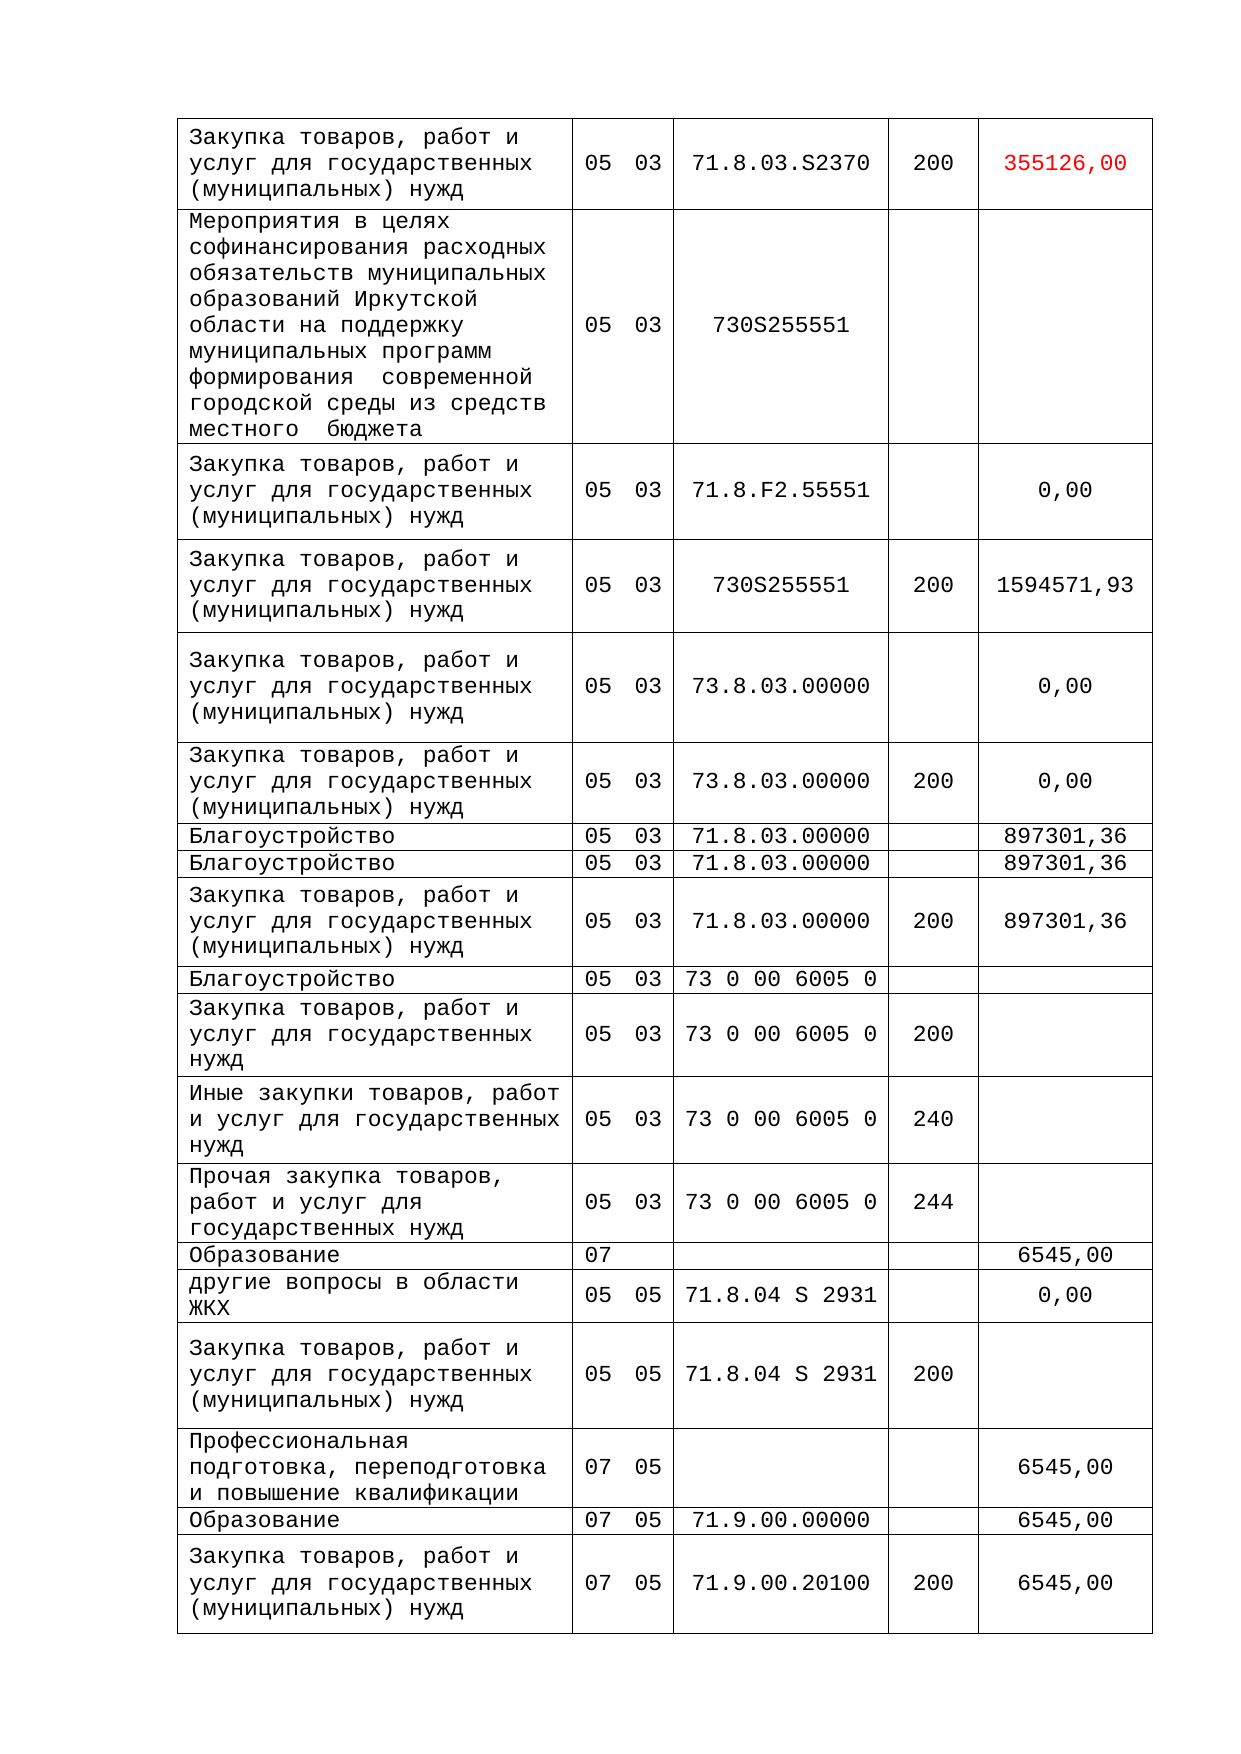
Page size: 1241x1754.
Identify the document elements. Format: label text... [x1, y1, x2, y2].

table_cell 03 [623, 540, 673, 632]
table_cell Закупка товаров, работ и услуг для государственных (муниципальных) нужд [178, 633, 572, 742]
table_cell 05 [573, 743, 623, 823]
table_cell 71.8.03.00000 [674, 878, 888, 966]
table_cell другие вопросы в области ЖКХ [178, 1270, 572, 1322]
table_cell 03 [623, 994, 673, 1076]
table_cell 200 [889, 878, 978, 966]
table_cell 03 [623, 851, 673, 877]
table_cell 05 [623, 1535, 673, 1632]
table_cell 03 [623, 633, 673, 742]
table_cell 05 [573, 633, 623, 742]
table_cell 897301,36 [979, 851, 1152, 877]
table_cell [889, 210, 978, 443]
table_cell 71.9.00.20100 [674, 1535, 888, 1632]
table_cell 03 [623, 743, 673, 823]
table_cell 05 [623, 1429, 673, 1507]
table_cell 240 [889, 1077, 978, 1163]
table_cell 200 [889, 119, 978, 209]
table_cell 05 [573, 210, 623, 443]
table_cell Образование [178, 1243, 572, 1269]
table_cell Профессиональная подготовка, переподготовка и повышение квалификации [178, 1429, 572, 1507]
table_cell 03 [623, 1164, 673, 1242]
table_cell 73 0 00 6005 0 [674, 994, 888, 1076]
table_cell Закупка товаров, работ и услуг для государственных (муниципальных) нужд [178, 444, 572, 538]
table_cell Закупка товаров, работ и услуг для государственных (муниципальных) нужд [178, 1535, 572, 1632]
table_cell 05 [623, 1323, 673, 1428]
table_cell 05 [573, 967, 623, 993]
table_cell 05 [573, 1270, 623, 1322]
table_cell [979, 210, 1152, 443]
table_cell 05 [623, 1508, 673, 1534]
table_cell 73.8.03.00000 [674, 743, 888, 823]
table_cell 03 [623, 444, 673, 538]
table_cell 73 0 00 6005 0 [674, 1164, 888, 1242]
table_cell 05 [573, 824, 623, 850]
table_cell Мероприятия в целях софинансирования расходных обязательств муниципальных образований Иркутской области на поддержку муниципальных программ формирования современной городской среды из средств местного бюджета [178, 210, 572, 443]
table_cell [889, 1243, 978, 1269]
table_cell 71.8.04 S 2931 [674, 1270, 888, 1322]
table_cell 200 [889, 1535, 978, 1632]
table_cell [889, 851, 978, 877]
table_cell 897301,36 [979, 824, 1152, 850]
table_cell 03 [623, 878, 673, 966]
table_cell [889, 1429, 978, 1507]
table_cell 07 [573, 1535, 623, 1632]
table_cell [889, 633, 978, 742]
table_cell 200 [889, 743, 978, 823]
table_cell 0,00 [979, 444, 1152, 538]
table_cell 6545,00 [979, 1429, 1152, 1507]
table_cell 05 [573, 1077, 623, 1163]
table_cell 05 [573, 444, 623, 538]
table_cell [889, 1270, 978, 1322]
table_cell [674, 1429, 888, 1507]
table_cell 05 [573, 540, 623, 632]
table_cell 1594571,93 [979, 540, 1152, 632]
table_cell 73 0 00 6005 0 [674, 967, 888, 993]
table_cell Образование [178, 1508, 572, 1534]
table_cell 03 [623, 824, 673, 850]
table_cell 07 [573, 1243, 623, 1269]
table_cell 05 [573, 1164, 623, 1242]
table_cell [979, 1323, 1152, 1428]
table_cell 71.8.03.00000 [674, 824, 888, 850]
table_cell Закупка товаров, работ и услуг для государственных нужд [178, 994, 572, 1076]
table_cell 03 [623, 967, 673, 993]
table_cell 07 [573, 1429, 623, 1507]
table_cell 05 [623, 1270, 673, 1322]
table_cell Закупка товаров, работ и услуг для государственных (муниципальных) нужд [178, 878, 572, 966]
table_cell [979, 1077, 1152, 1163]
table_cell 730S255551 [674, 210, 888, 443]
table_cell 730S255551 [674, 540, 888, 632]
table_cell Закупка товаров, работ и услуг для государственных (муниципальных) нужд [178, 743, 572, 823]
table_cell Закупка товаров, работ и услуг для государственных (муниципальных) нужд [178, 540, 572, 632]
table_cell 0,00 [979, 633, 1152, 742]
table_cell 71.8.04 S 2931 [674, 1323, 888, 1428]
table_cell [674, 1243, 888, 1269]
table_cell 03 [623, 210, 673, 443]
table_cell [979, 1164, 1152, 1242]
table_cell 71.9.00.00000 [674, 1508, 888, 1534]
table_cell 200 [889, 540, 978, 632]
table_cell [889, 967, 978, 993]
table_cell 71.8.03.00000 [674, 851, 888, 877]
table_cell 200 [889, 994, 978, 1076]
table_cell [178, 119, 572, 209]
table_cell 05 [573, 851, 623, 877]
table_cell 05 [573, 994, 623, 1076]
table_cell [979, 967, 1152, 993]
table_cell 6545,00 [979, 1535, 1152, 1632]
table_cell 0,00 [979, 1270, 1152, 1322]
table_cell [623, 1243, 673, 1269]
table_cell [889, 1508, 978, 1534]
table_cell 71.8.F2.55551 [674, 444, 888, 538]
table_cell Благоустройство [178, 851, 572, 877]
table_cell 244 [889, 1164, 978, 1242]
table_cell 03 [623, 119, 673, 209]
table_cell Благоустройство [178, 967, 572, 993]
table_cell Благоустройство [178, 824, 572, 850]
table_cell 897301,36 [979, 878, 1152, 966]
table_cell Прочая закупка товаров, работ и услуг для государственных нужд [178, 1164, 572, 1242]
table_cell Иные закупки товаров, работ и услуг для государственных нужд [178, 1077, 572, 1163]
table_cell 05 [573, 878, 623, 966]
table_cell 03 [623, 1077, 673, 1163]
table_cell 71.8.03.S2370 [674, 119, 888, 209]
table_cell 0,00 [979, 743, 1152, 823]
table_cell 05 [573, 119, 623, 209]
table_cell 73.8.03.00000 [674, 633, 888, 742]
table_cell 6545,00 [979, 1508, 1152, 1534]
table_cell [979, 994, 1152, 1076]
table_cell [889, 444, 978, 538]
table_cell 6545,00 [979, 1243, 1152, 1269]
table_cell 200 [889, 1323, 978, 1428]
table_cell 355126,00 [979, 119, 1152, 209]
table_cell 73 0 00 6005 0 [674, 1077, 888, 1163]
table_cell Закупка товаров, работ и услуг для государственных (муниципальных) нужд [178, 1323, 572, 1428]
table_cell 05 [573, 1323, 623, 1428]
table_cell [889, 824, 978, 850]
table_cell 07 [573, 1508, 623, 1534]
